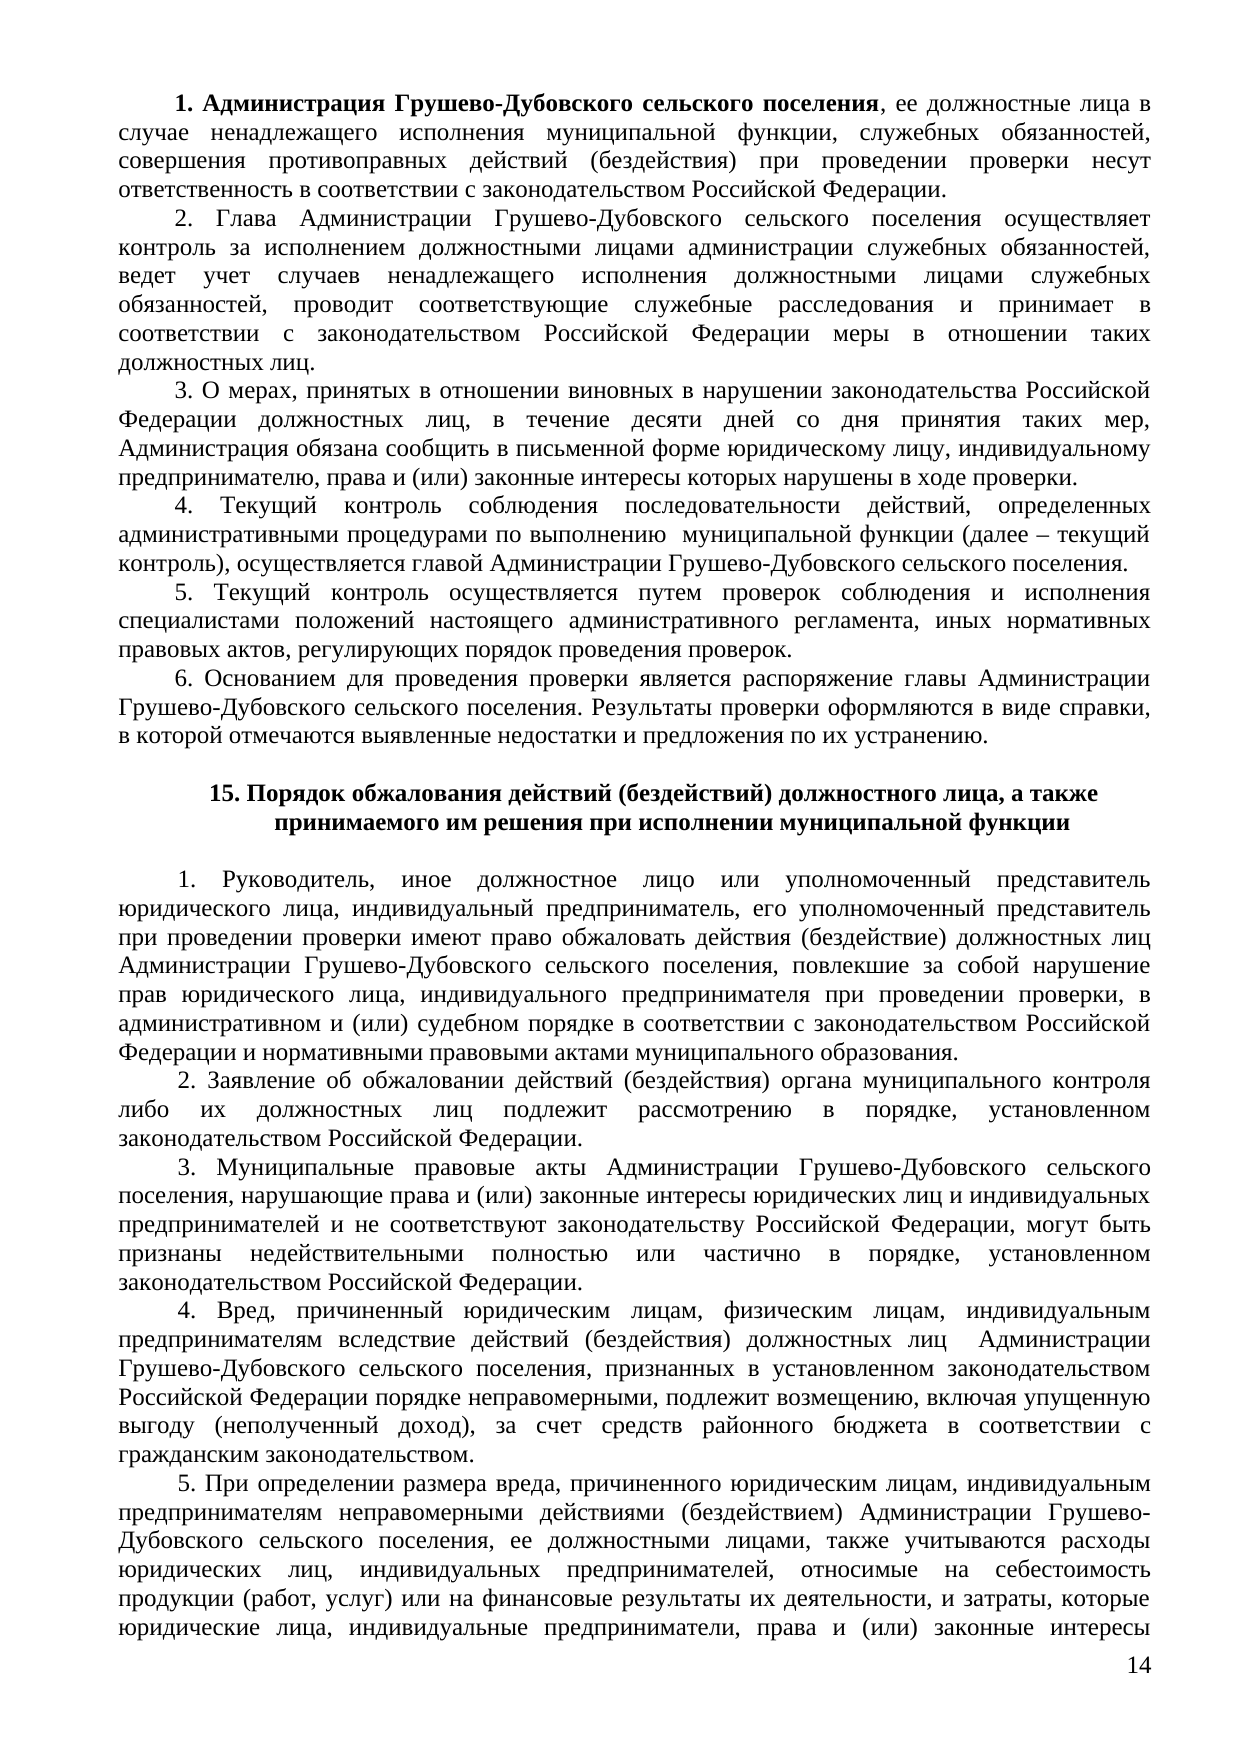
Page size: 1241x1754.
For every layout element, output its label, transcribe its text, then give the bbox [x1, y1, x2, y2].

text 1. Руководитель, иное должностное лицо или уполномоченный представитель юридического лица, индивидуальный предприниматель, его уполномоченный представитель при проведении проверки имеют право обжаловать действия (бездействие) должностных лиц Администрации Грушево-Дубовского сельского поселения, повлекшие за собой нарушение прав юридического лица, индивидуального предпринимателя при проведении проверки, в административном и (или) судебном порядке в соответствии с законодательством Российской Федерации и нормативными правовыми актами муниципального образования. [118, 864, 1152, 1065]
text 2. Заявление об обжаловании действий (бездействия) органа муниципального контроля либо их должностных лиц подлежит рассмотрению в порядке, установленном законодательством Российской Федерации. [118, 1065, 1152, 1152]
text 4. Текущий контроль соблюдения последовательности действий, определенных административными процедурами по выполнению муниципальной функции (далее – текущий контроль), осуществляется главой Администрации Грушево-Дубовского сельского поселения. [118, 490, 1152, 577]
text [118, 1468, 1152, 1640]
text 1. Администрация Грушево-Дубовского сельского поселения, ее должностные лица в случае ненадлежащего исполнения муниципальной функции, служебных обязанностей, совершения противоправных действий (бездействия) при проведении проверки несут ответственность в соответствии с законодательством Российской Федерации. [118, 88, 1152, 203]
text 5. Текущий контроль осуществляется путем проверок соблюдения и исполнения специалистами положений настоящего административного регламента, иных нормативных правовых актов, регулирующих порядок проведения проверок. [118, 577, 1152, 663]
text 3. О мерах, принятых в отношении виновных в нарушении законодательства Российской Федерации должностных лиц, в течение десяти дней со дня принятия таких мер, Администрация обязана сообщить в письменной форме юридическому лицу, индивидуальному предпринимателю, права и (или) законные интересы которых нарушены в ходе проверки. [118, 375, 1152, 490]
text 2. Глава Администрации Грушево-Дубовского сельского поселения осуществляет контроль за исполнением должностными лицами администрации служебных обязанностей, ведет учет случаев ненадлежащего исполнения должностными лицами служебных обязанностей, проводит соответствующие служебные расследования и принимает в соответствии с законодательством Российской Федерации меры в отношении таких должностных лиц. [118, 203, 1152, 375]
list Порядок обжалования действий (бездействий) должностного лица, а также принимаемого им решения при исполнении муниципальной функции [156, 778, 1152, 835]
text 4. Вред, причиненный юридическим лицам, физическим лицам, индивидуальным предпринимателям вследствие действий (бездействия) должностных лиц Администрации Грушево-Дубовского сельского поселения, признанных в установленном законодательством Российской Федерации порядке неправомерными, подлежит возмещению, включая упущенную выгоду (неполученный доход), за счет средств районного бюджета в соответствии с гражданским законодательством. [118, 1295, 1152, 1468]
text 3. Муниципальные правовые акты Администрации Грушево-Дубовского сельского поселения, нарушающие права и (или) законные интересы юридических лиц и индивидуальных предпринимателей и не соответствуют законодательству Российской Федерации, могут быть признаны недействительными полностью или частично в порядке, установленном законодательством Российской Федерации. [118, 1152, 1152, 1295]
text 6. Основанием для проведения проверки является распоряжение главы Администрации Грушево-Дубовского сельского поселения. Результаты проверки оформляются в виде справки, в которой отмечаются выявленные недостатки и предложения по их устранению. [118, 663, 1152, 749]
